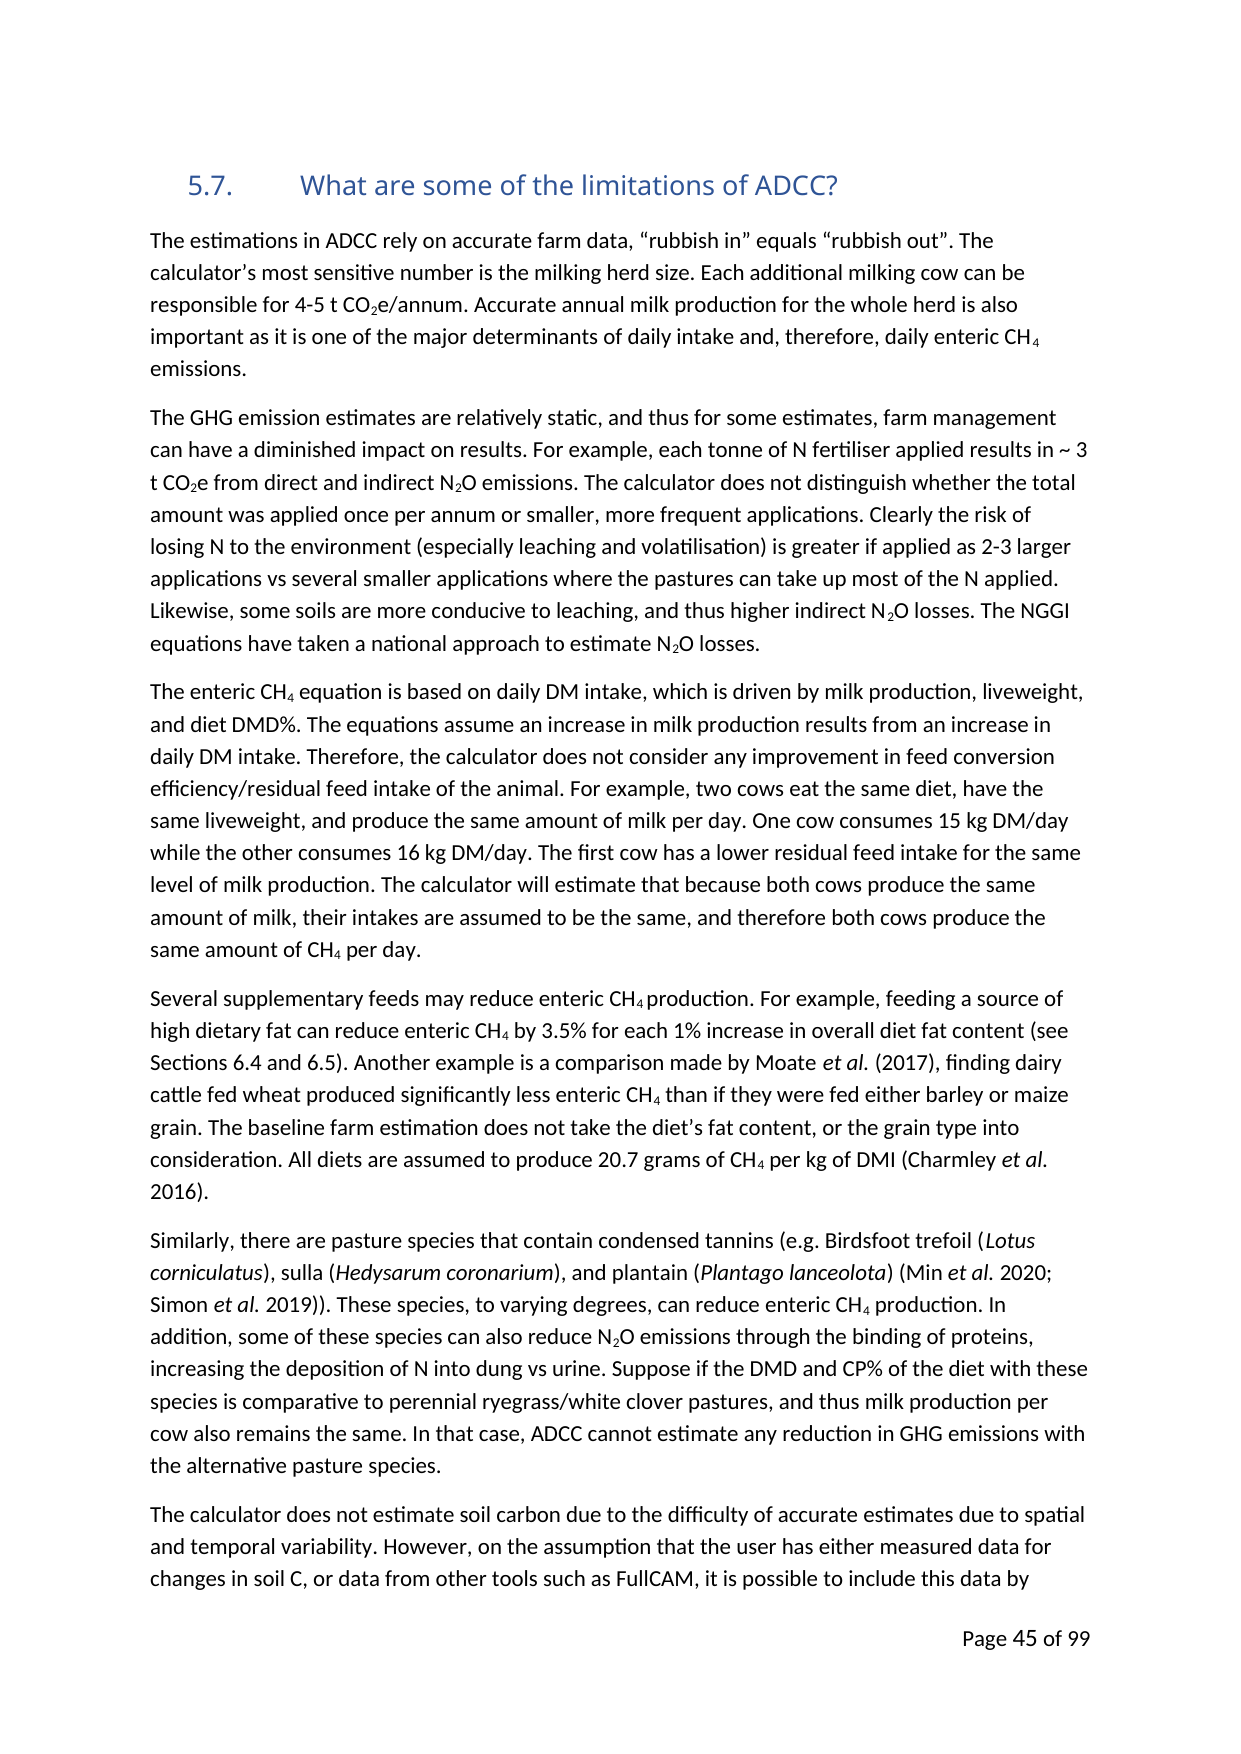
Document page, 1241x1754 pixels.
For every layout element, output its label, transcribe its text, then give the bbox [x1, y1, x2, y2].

subtitle What are some of the limitations of ADCC? [187, 167, 1090, 203]
text The enteric CH4 equation is based on daily DM intake, which is driven by milk production, liveweight, and diet DMD%. The equations assume an increase in milk production results from an increase in daily DM intake. Therefore, the calculator does not consider any improvement in feed conversion efficiency/residual feed intake of the animal. For example, two cows eat the same diet, have the same liveweight, and produce the same amount of milk per day. One cow consumes 15 kg DM/day while the other consumes 16 kg DM/day. The first cow has a lower residual feed intake for the same level of milk production. The calculator will estimate that because both cows produce the same amount of milk, their intakes are assumed to be the same, and therefore both cows produce the same amount of CH4 per day. [150, 677, 1090, 963]
text The GHG emission estimates are relatively static, and thus for some estimates, farm management can have a diminished impact on results. For example, each tonne of N fertiliser applied results in ~ 3 t CO2e from direct and indirect N2O emissions. The calculator does not distinguish whether the total amount was applied once per annum or smaller, more frequent applications. Clearly the risk of losing N to the environment (especially leaching and volatilisation) is greater if applied as 2-3 larger applications vs several smaller applications where the pastures can take up most of the N applied. Likewise, some soils are more conducive to leaching, and thus higher indirect N2O losses. The NGGI equations have taken a national approach to estimate N2O losses. [150, 403, 1090, 657]
text Similarly, there are pasture species that contain condensed tannins (e.g. Birdsfoot trefoil (Lotus corniculatus), sulla (Hedysarum coronarium), and plantain (Plantago lanceolota) (Min et al. 2020; Simon et al. 2019)). These species, to varying degrees, can reduce enteric CH4 production. In addition, some of these species can also reduce N2O emissions through the binding of proteins, increasing the deposition of N into dung vs urine. Suppose if the DMD and CP% of the diet with these species is comparative to perennial ryegrass/white clover pastures, and thus milk production per cow also remains the same. In that case, ADCC cannot estimate any reduction in GHG emissions with the alternative pasture species. [150, 1226, 1090, 1479]
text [150, 1500, 1090, 1592]
text The estimations in ADCC rely on accurate farm data, “rubbish in” equals “rubbish out”. The calculator’s most sensitive number is the milking herd size. Each additional milking cow can be responsible for 4-5 t CO2e/annum. Accurate annual milk production for the whole herd is also important as it is one of the major determinants of daily intake and, therefore, daily enteric CH4 emissions. [150, 226, 1090, 382]
text Several supplementary feeds may reduce enteric CH4 production. For example, feeding a source of high dietary fat can reduce enteric CH4 by 3.5% for each 1% increase in overall diet fat content (see Sections 6.4 and 6.5). Another example is a comparison made by Moate et al. (2017), finding dairy cattle fed wheat produced significantly less enteric CH4 than if they were fed either barley or maize grain. The baseline farm estimation does not take the diet’s fat content, or the grain type into consideration. All diets are assumed to produce 20.7 grams of CH4 per kg of DMI (Charmley et al. 2016). [150, 984, 1090, 1205]
